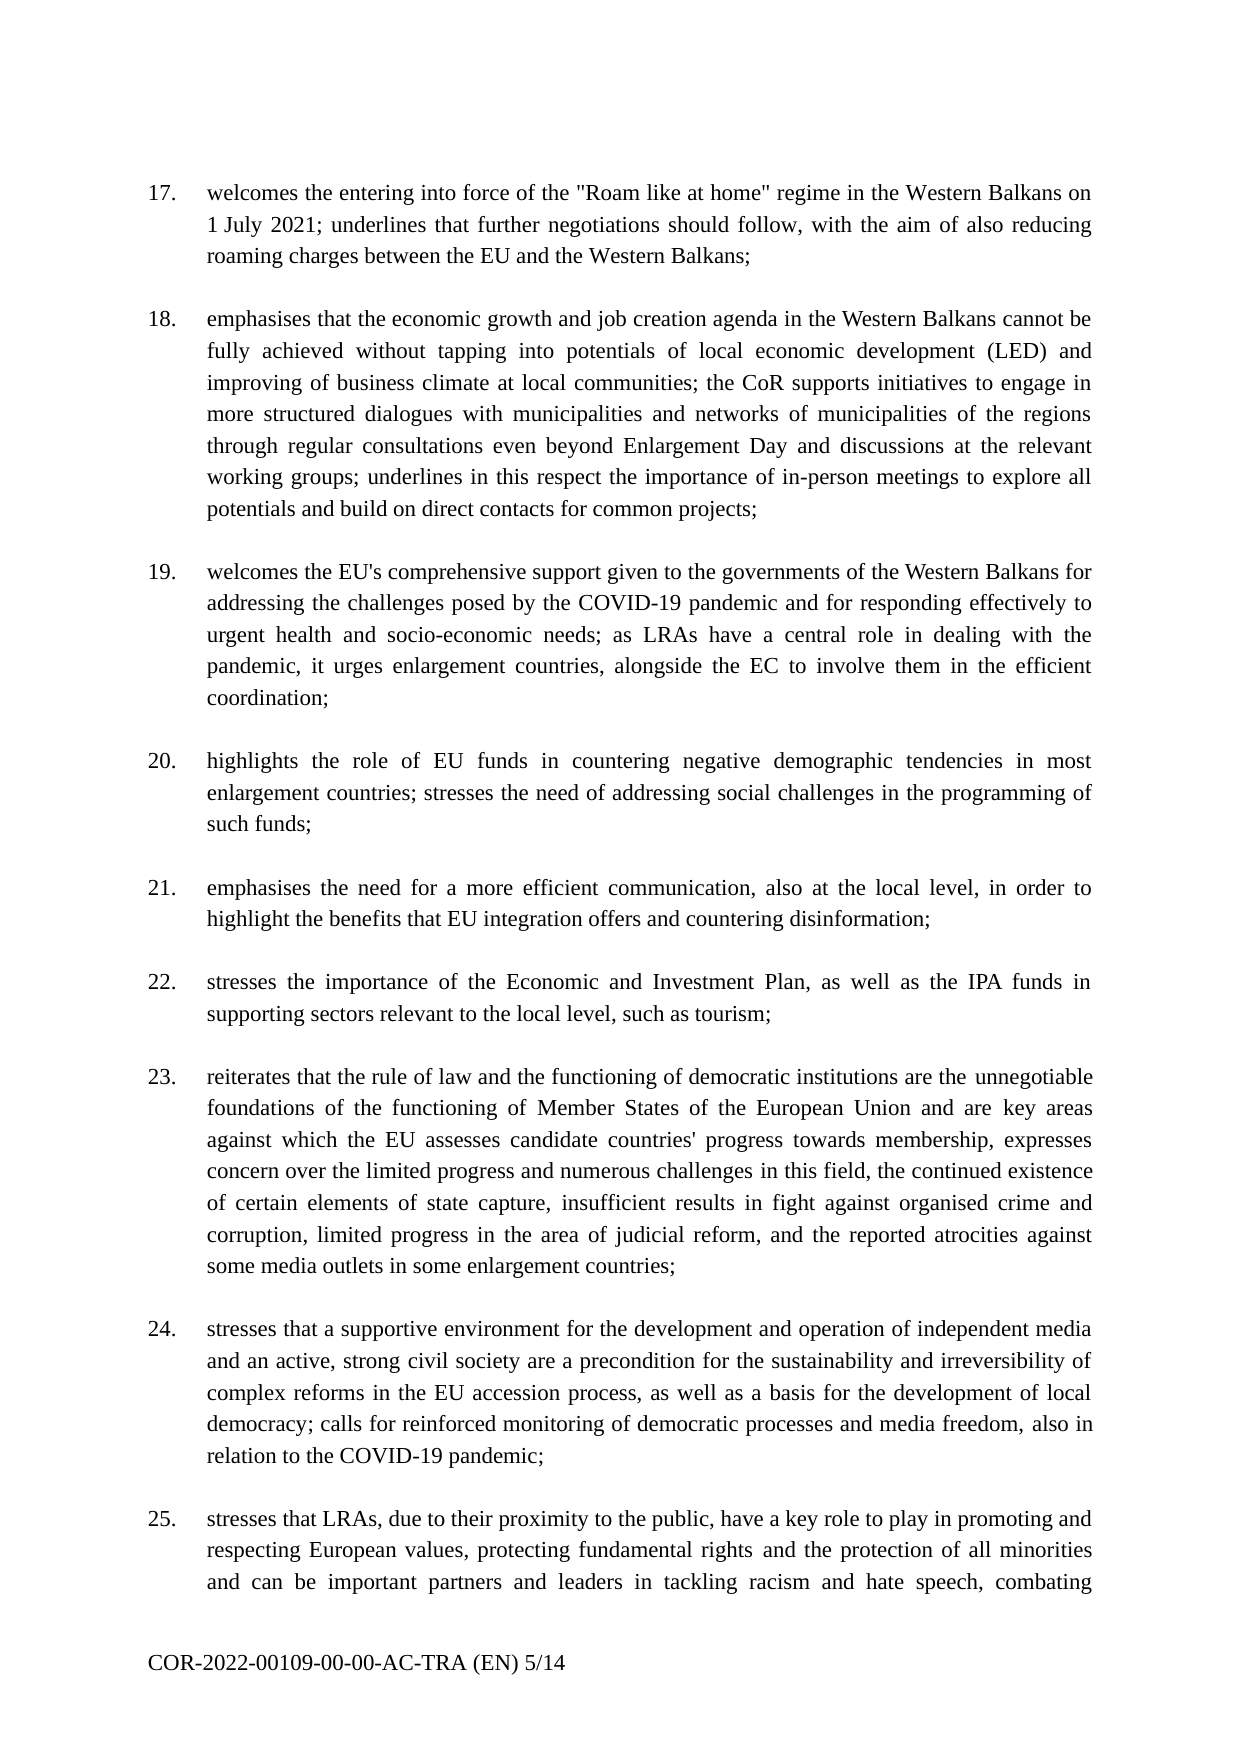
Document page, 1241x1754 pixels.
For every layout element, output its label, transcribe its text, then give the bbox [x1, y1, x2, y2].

list emphasises that the economic growth and job creation agenda in the Western Balkans cannot be fully achieved without tapping into potentials of local economic development (LED) and improving of business climate at local communities; the CoR supports initiatives to engage in more structured dialogues with municipalities and networks of municipalities of the regions through regular consultations even beyond Enlargement Day and discussions at the relevant working groups; underlines in this respect the importance of in-person meetings to explore all potentials and build on direct contacts for common projects; [148, 305, 1093, 521]
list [148, 1505, 1093, 1594]
list stresses that a supportive environment for the development and operation of independent media and an active, strong civil society are a precondition for the sustainability and irreversibility of complex reforms in the EU accession process, as well as a basis for the development of local democracy; calls for reinforced monitoring of democratic processes and media freedom, also in relation to the COVID-19 pandemic; [148, 1315, 1093, 1468]
list stresses the importance of the Economic and Investment Plan, as well as the IPA funds in supporting sectors relevant to the local level, such as tourism; [148, 968, 1093, 1026]
list welcomes the EU's comprehensive support given to the governments of the Western Balkans for addressing the challenges posed by the COVID-19 pandemic and for responding effectively to urgent health and socio-economic needs; as LRAs have a central role in dealing with the pandemic, it urges enlargement countries, alongside the EC to involve them in the efficient coordination; [148, 558, 1093, 711]
list reiterates that the rule of law and the functioning of democratic institutions are the unnegotiable foundations of the functioning of Member States of the European Union and are key areas against which the EU assesses candidate countries' progress towards membership, expresses concern over the limited progress and numerous challenges in this field, the continued existence of certain elements of state capture, insufficient results in fight against organised crime and corruption, limited progress in the area of judicial reform, and the reported atrocities against some media outlets in some enlargement countries; [148, 1063, 1093, 1279]
list highlights the role of EU funds in countering negative demographic tendencies in most enlargement countries; stresses the need of addressing social challenges in the programming of such funds; [148, 747, 1093, 837]
list emphasises the need for a more efficient communication, also at the local level, in order to highlight the benefits that EU integration offers and countering disinformation; [148, 873, 1093, 931]
list welcomes the entering into force of the "Roam like at home" regime in the Western Balkans on 1 July 2021; underlines that further negotiations should follow, with the aim of also reducing roaming charges between the EU and the Western Balkans; [148, 179, 1093, 269]
